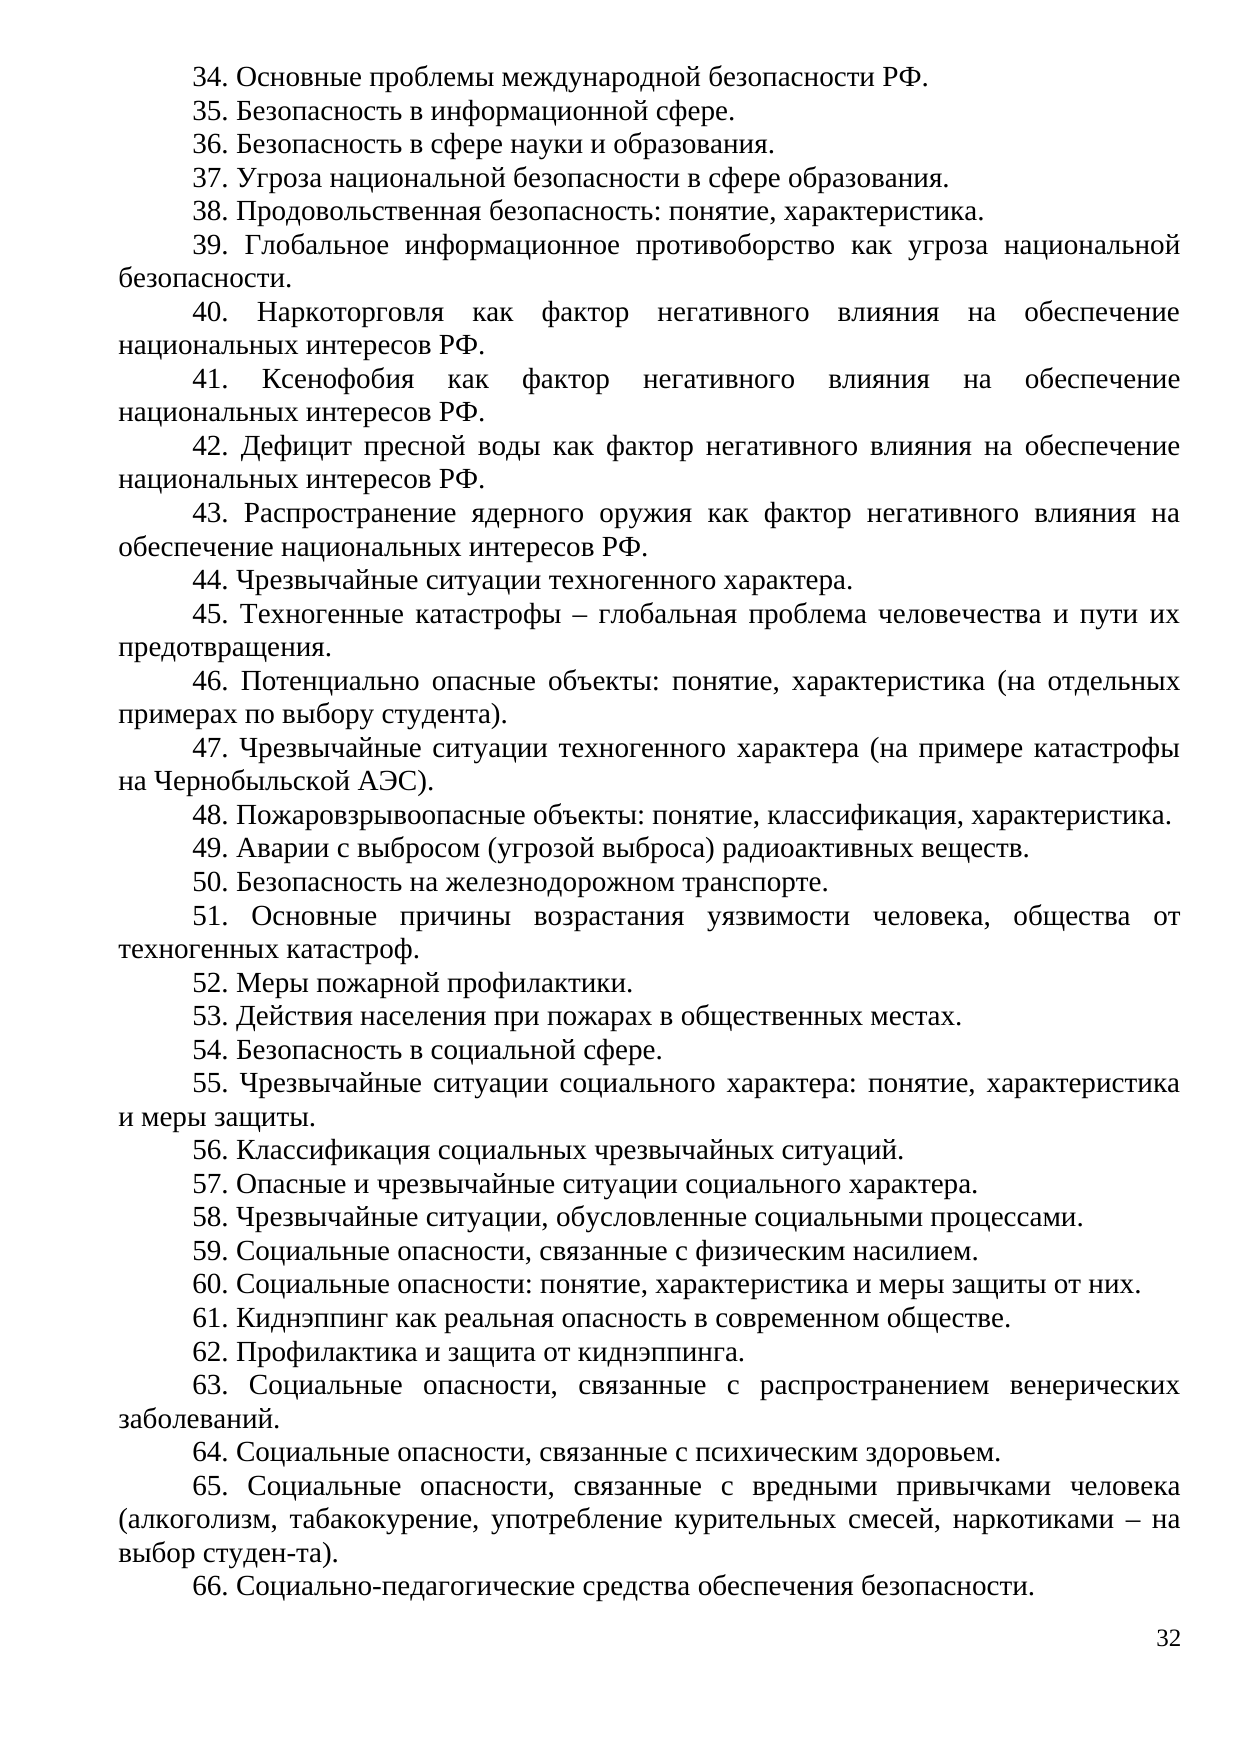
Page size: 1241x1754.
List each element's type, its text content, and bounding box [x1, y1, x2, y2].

text 59. Социальные опасности, связанные с физическим насилием. [118, 1233, 1181, 1267]
text 41. Ксенофобия как фактор негативного влияния на обеспечение национальных интересов РФ. [118, 361, 1181, 428]
text 61. Киднэппинг как реальная опасность в современном обществе. [118, 1300, 1181, 1334]
text 38. Продовольственная безопасность: понятие, характеристика. [118, 193, 1181, 227]
text 60. Социальные опасности: понятие, характеристика и меры защиты от них. [118, 1267, 1181, 1300]
text 40. Наркоторговля как фактор негативного влияния на обеспечение национальных интересов РФ. [118, 294, 1181, 361]
text 57. Опасные и чрезвычайные ситуации социального характера. [118, 1166, 1181, 1199]
text 49. Аварии с выбросом (угрозой выброса) радиоактивных веществ. [118, 831, 1181, 864]
text 51. Основные причины возрастания уязвимости человека, общества от техногенных катастроф. [118, 898, 1181, 965]
text 63. Социальные опасности, связанные с распространением венерических заболеваний. [118, 1367, 1181, 1434]
text 45. Техногенные катастрофы – глобальная проблема человечества и пути их предотвращения. [118, 596, 1181, 663]
text 62. Профилактика и защита от киднэппинга. [118, 1334, 1181, 1367]
text 66. Социально-педагогические средства обеспечения безопасности. [118, 1568, 1181, 1602]
text 39. Глобальное информационное противоборство как угроза национальной безопасности. [118, 227, 1181, 294]
text 58. Чрезвычайные ситуации, обусловленные социальными процессами. [118, 1199, 1181, 1233]
text 35. Безопасность в информационной сфере. [118, 93, 1181, 126]
text 53. Действия населения при пожарах в общественных местах. [118, 998, 1181, 1032]
text 50. Безопасность на железнодорожном транспорте. [118, 864, 1181, 898]
text 52. Меры пожарной профилактики. [118, 965, 1181, 998]
text 47. Чрезвычайные ситуации техногенного характера (на примере катастрофы на Чернобыльской АЭС). [118, 730, 1181, 797]
text 55. Чрезвычайные ситуации социального характера: понятие, характеристика и меры защиты. [118, 1065, 1181, 1132]
text 56. Классификация социальных чрезвычайных ситуаций. [118, 1132, 1181, 1166]
text 64. Социальные опасности, связанные с психическим здоровьем. [118, 1434, 1181, 1468]
text 37. Угроза национальной безопасности в сфере образования. [118, 160, 1181, 193]
text 44. Чрезвычайные ситуации техногенного характера. [118, 562, 1181, 596]
text 36. Безопасность в сфере науки и образования. [118, 126, 1181, 160]
text 65. Социальные опасности, связанные с вредными привычками человека (алкоголизм, табакокурение, употребление курительных смесей, наркотиками – на выбор студен-та). [118, 1468, 1181, 1568]
text 42. Дефицит пресной воды как фактор негативного влияния на обеспечение национальных интересов РФ. [118, 428, 1181, 495]
text 43. Распространение ядерного оружия как фактор негативного влияния на обеспечение национальных интересов РФ. [118, 495, 1181, 562]
text 46. Потенциально опасные объекты: понятие, характеристика (на отдельных примерах по выбору студента). [118, 663, 1181, 730]
text 34. Основные проблемы международной безопасности РФ. [118, 59, 1181, 93]
text 54. Безопасность в социальной сфере. [118, 1032, 1181, 1065]
text 48. Пожаровзрывоопасные объекты: понятие, классификация, характеристика. [118, 797, 1181, 831]
